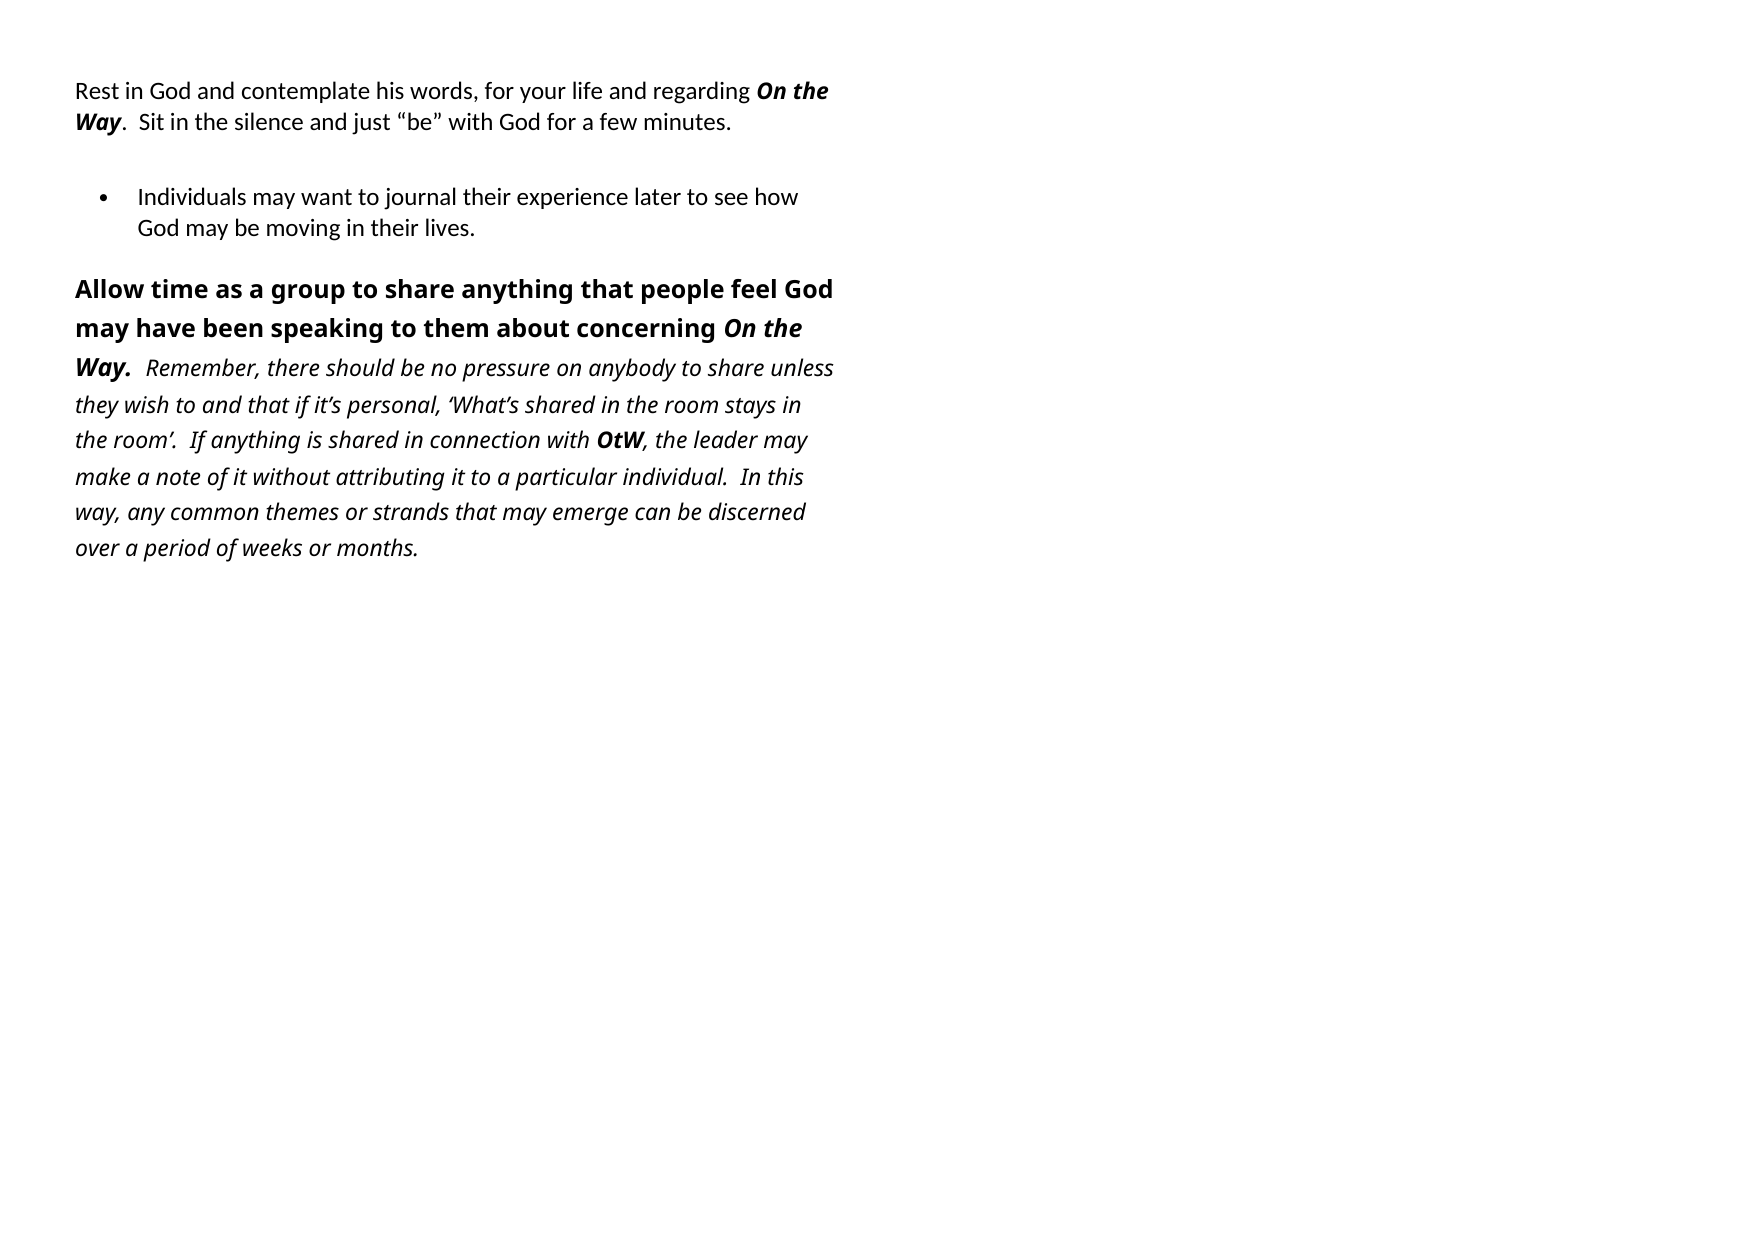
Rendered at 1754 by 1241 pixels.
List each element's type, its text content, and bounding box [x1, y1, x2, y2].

list Individuals may want to journal their experience later to see how God may be moving in their lives. [100, 181, 840, 242]
text Rest in God and contemplate his words, for your life and regarding On the Way. Sit in the silence and just “be” with God for a few minutes. [75, 75, 840, 137]
text Allow time as a group to share anything that people feel God may have been speaking to them about concerning On the Way. Remember, there should be no pressure on anybody to share unless they wish to and that if it’s personal, ‘What’s shared in the room stays in the room’. If anything is shared in connection with OtW, the leader may make a note of it without attributing it to a particular individual. In this way, any common themes or strands that may emerge can be discerned over a period of weeks or months. [75, 271, 840, 563]
